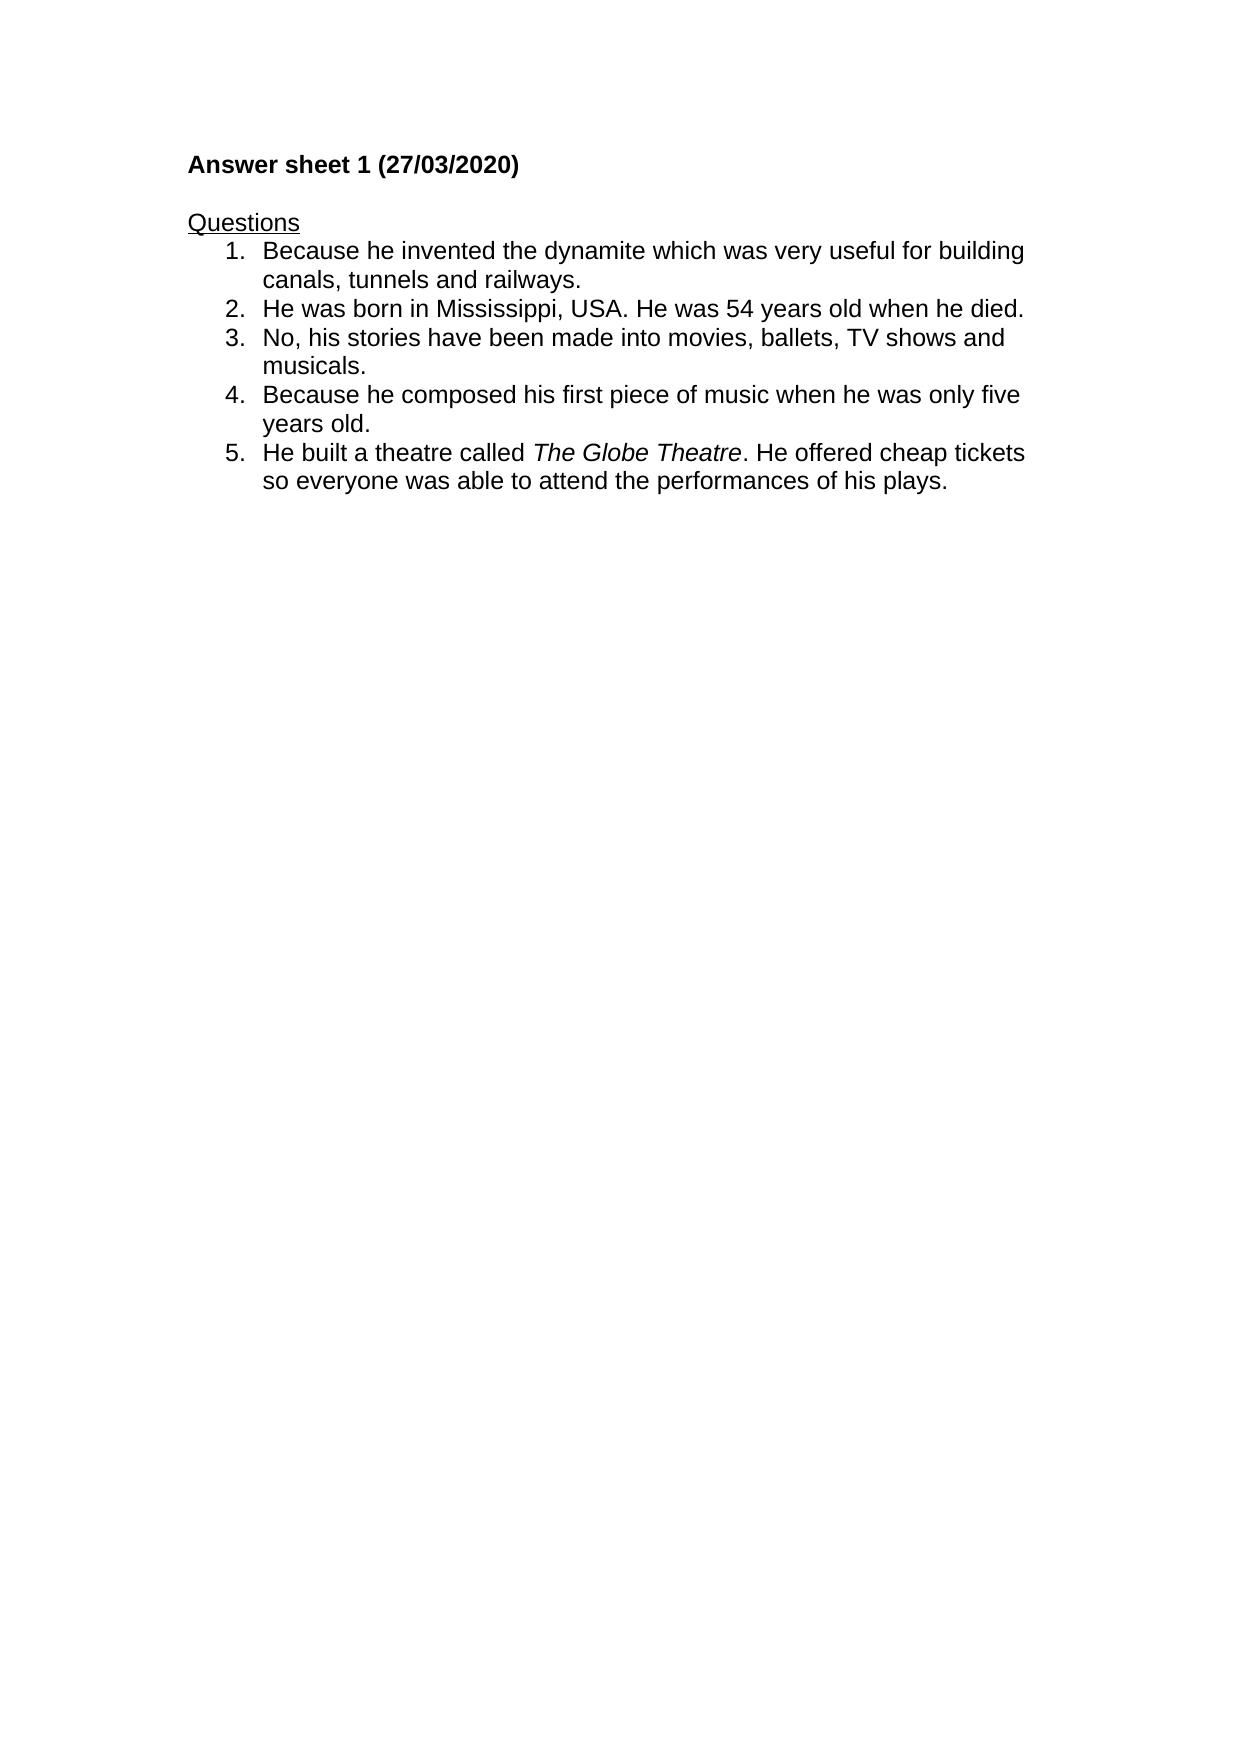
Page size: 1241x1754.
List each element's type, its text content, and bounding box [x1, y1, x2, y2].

list He built a theatre called The Globe Theatre. He offered cheap tickets so everyone was able to attend the performances of his plays. [225, 437, 1053, 495]
text Answer sheet 1 (27/03/2020) [187, 150, 1053, 179]
list Because he invented the dynamite which was very useful for building canals, tunnels and railways. [225, 236, 1053, 294]
text Questions [187, 207, 1053, 236]
list Because he composed his first piece of music when he was only five years old. [225, 380, 1053, 437]
list He was born in Mississippi, USA. He was 54 years old when he died. [225, 294, 1053, 322]
list No, his stories have been made into movies, ballets, TV shows and musicals. [225, 322, 1053, 380]
